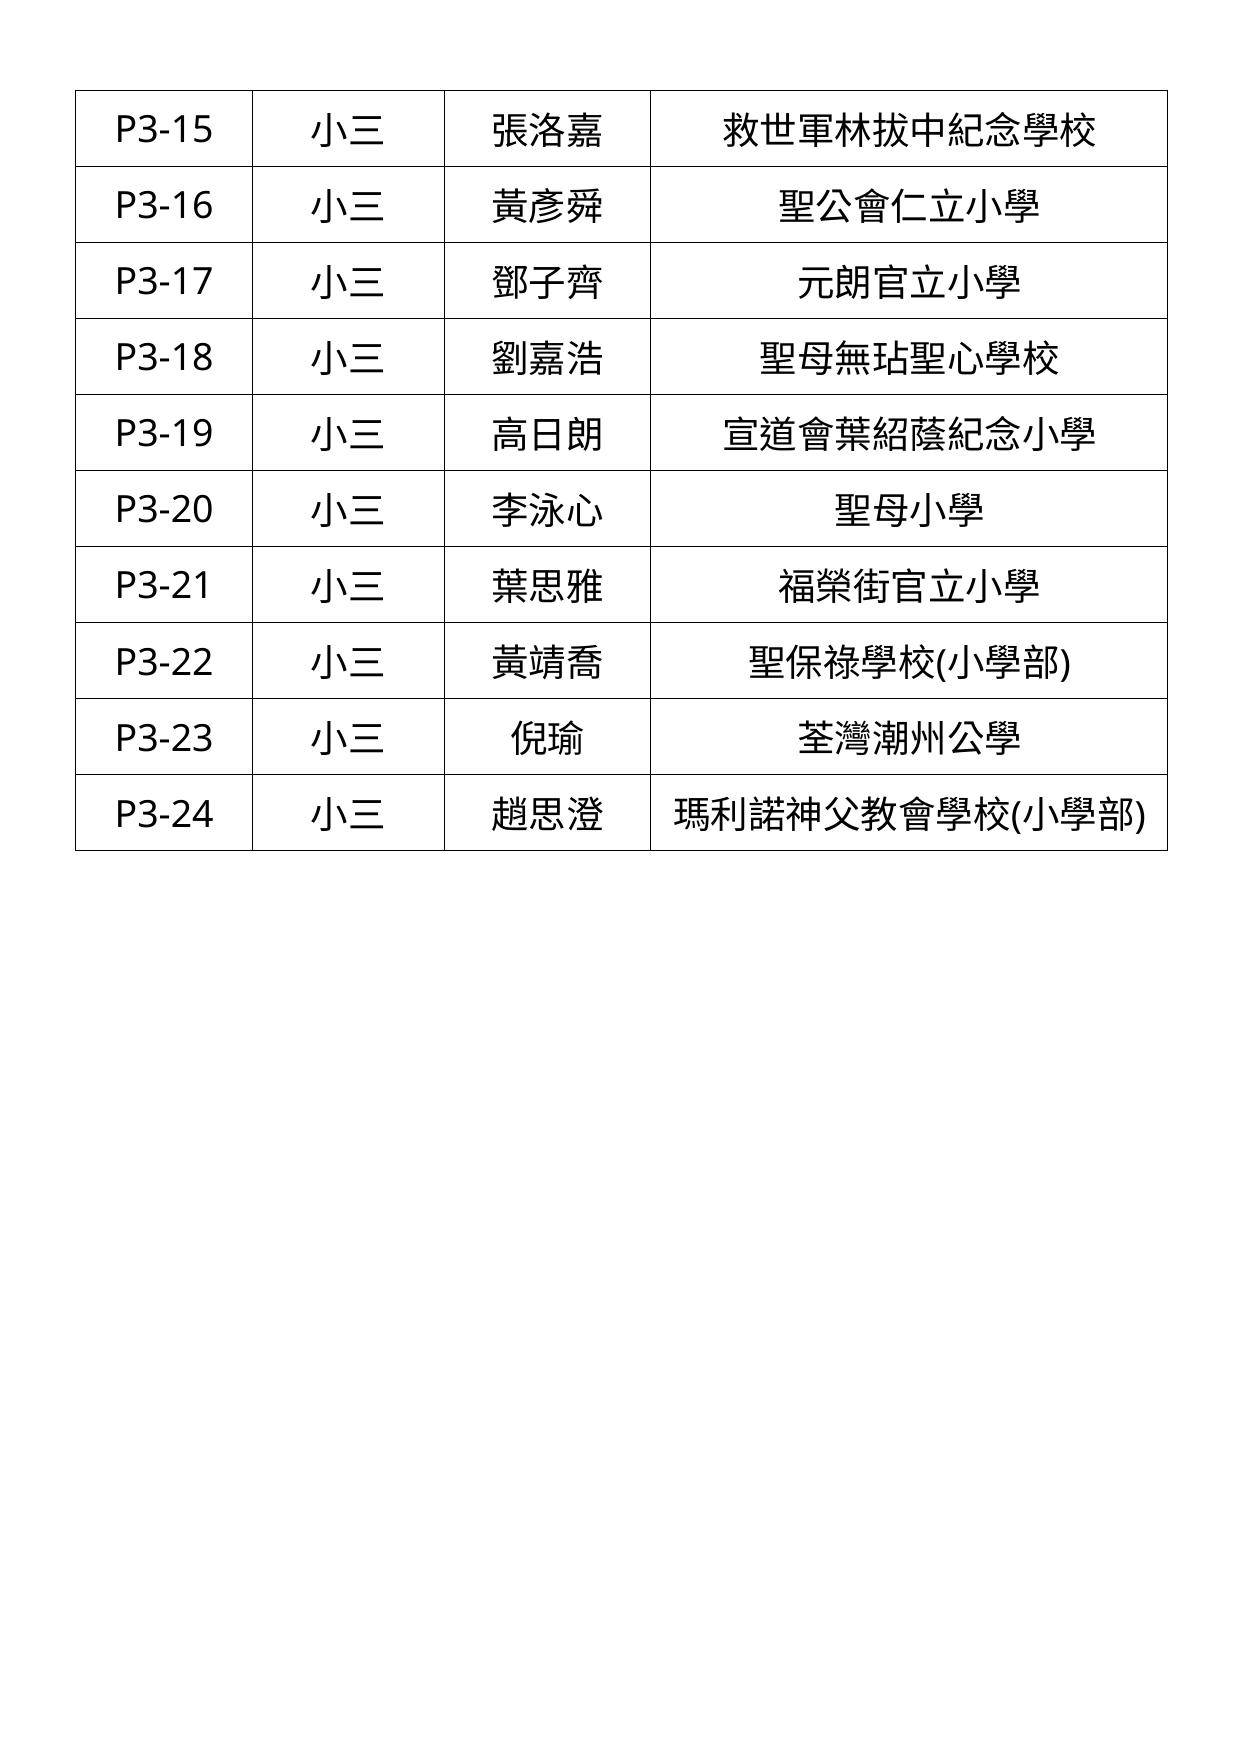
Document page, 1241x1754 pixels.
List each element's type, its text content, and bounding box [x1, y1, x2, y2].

table_cell 李泳心 [445, 471, 650, 546]
table_cell 聖母小學 [651, 471, 1167, 546]
table_cell 小三 [253, 91, 444, 166]
table_cell 宣道會葉紹蔭紀念小學 [651, 395, 1167, 470]
table_cell 小三 [253, 547, 444, 622]
table_cell 高日朗 [445, 395, 650, 470]
table_cell 小三 [253, 319, 444, 394]
table_cell 小三 [253, 699, 444, 774]
table_cell 聖公會仁立小學 [651, 167, 1167, 242]
table_cell 瑪利諾神父教會學校(小學部) [651, 775, 1167, 850]
table_cell 荃灣潮州公學 [651, 699, 1167, 774]
table_cell 小三 [253, 471, 444, 546]
table_cell P3-21 [76, 547, 252, 622]
table_cell 聖保祿學校(小學部) [651, 623, 1167, 698]
table_cell 小三 [253, 395, 444, 470]
table_cell 葉思雅 [445, 547, 650, 622]
table_cell 小三 [253, 243, 444, 318]
table_cell P3-22 [76, 623, 252, 698]
table_cell 小三 [253, 167, 444, 242]
table_cell 元朗官立小學 [651, 243, 1167, 318]
table_cell 救世軍林拔中紀念學校 [651, 91, 1167, 166]
table_cell P3-15 [76, 91, 252, 166]
table_cell 小三 [253, 623, 444, 698]
table_cell 趙思澄 [445, 775, 650, 850]
table_cell P3-16 [76, 167, 252, 242]
table_cell 鄧子齊 [445, 243, 650, 318]
table_cell 倪瑜 [445, 699, 650, 774]
table_cell 黃彥舜 [445, 167, 650, 242]
table_cell P3-20 [76, 471, 252, 546]
table_cell 張洛嘉 [445, 91, 650, 166]
table_cell P3-17 [76, 243, 252, 318]
table_cell 黃靖喬 [445, 623, 650, 698]
table_cell 聖母無玷聖心學校 [651, 319, 1167, 394]
table_cell 劉嘉浩 [445, 319, 650, 394]
table_cell 福榮街官立小學 [651, 547, 1167, 622]
table_cell P3-23 [76, 699, 252, 774]
table_cell 小三 [253, 775, 444, 850]
table_cell P3-24 [76, 775, 252, 850]
table_cell P3-19 [76, 395, 252, 470]
table_cell P3-18 [76, 319, 252, 394]
